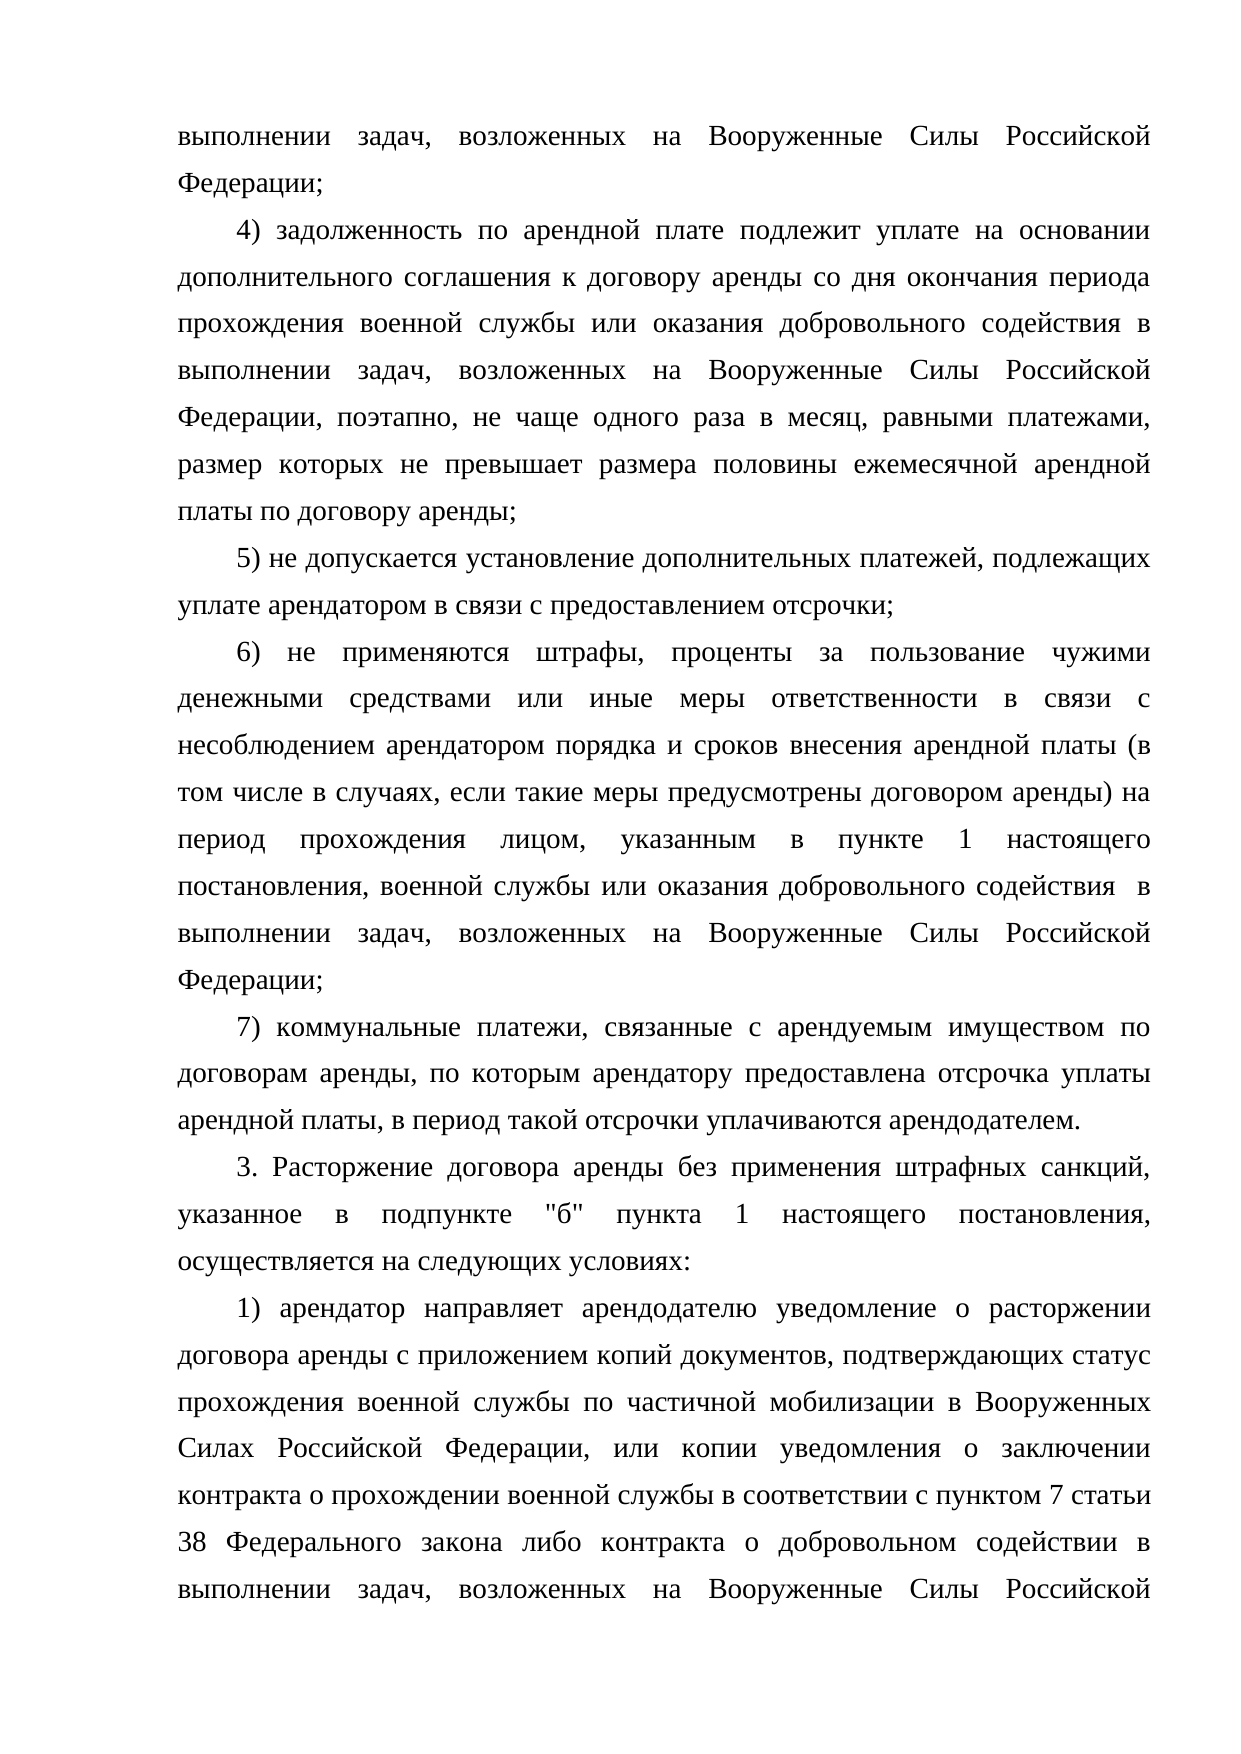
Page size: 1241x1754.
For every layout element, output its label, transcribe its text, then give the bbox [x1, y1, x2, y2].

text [177, 1290, 1152, 1605]
text 5) не допускается установление дополнительных платежей, подлежащих уплате арендатором в связи с предоставлением отсрочки; [177, 540, 1152, 620]
text 6) не применяются штрафы, проценты за пользование чужими денежными средствами или иные меры ответственности в связи с несоблюдением арендатором порядка и сроков внесения арендной платы (в том числе в случаях, если такие меры предусмотрены договором аренды) на период прохождения лицом, указанным в пункте 1 настоящего постановления, военной службы или оказания добровольного содействия в выполнении задач, возложенных на Вооруженные Силы Российской Федерации; [177, 634, 1152, 995]
text 7) коммунальные платежи, связанные с арендуемым имуществом по договорам аренды, по которым арендатору предоставлена отсрочка уплаты арендной платы, в период такой отсрочки уплачиваются арендодателем. [177, 1009, 1152, 1136]
text 4) задолженность по арендной плате подлежит уплате на основании дополнительного соглашения к договору аренды со дня окончания периода прохождения военной службы или оказания добровольного содействия в выполнении задач, возложенных на Вооруженные Силы Российской Федерации, поэтапно, не чаще одного раза в месяц, равными платежами, размер которых не превышает размера половины ежемесячной арендной платы по договору аренды; [177, 212, 1152, 527]
text 3. Расторжение договора аренды без применения штрафных санкций, указанное в подпункте "б" пункта 1 настоящего постановления, осуществляется на следующих условиях: [177, 1149, 1152, 1277]
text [177, 118, 1152, 198]
